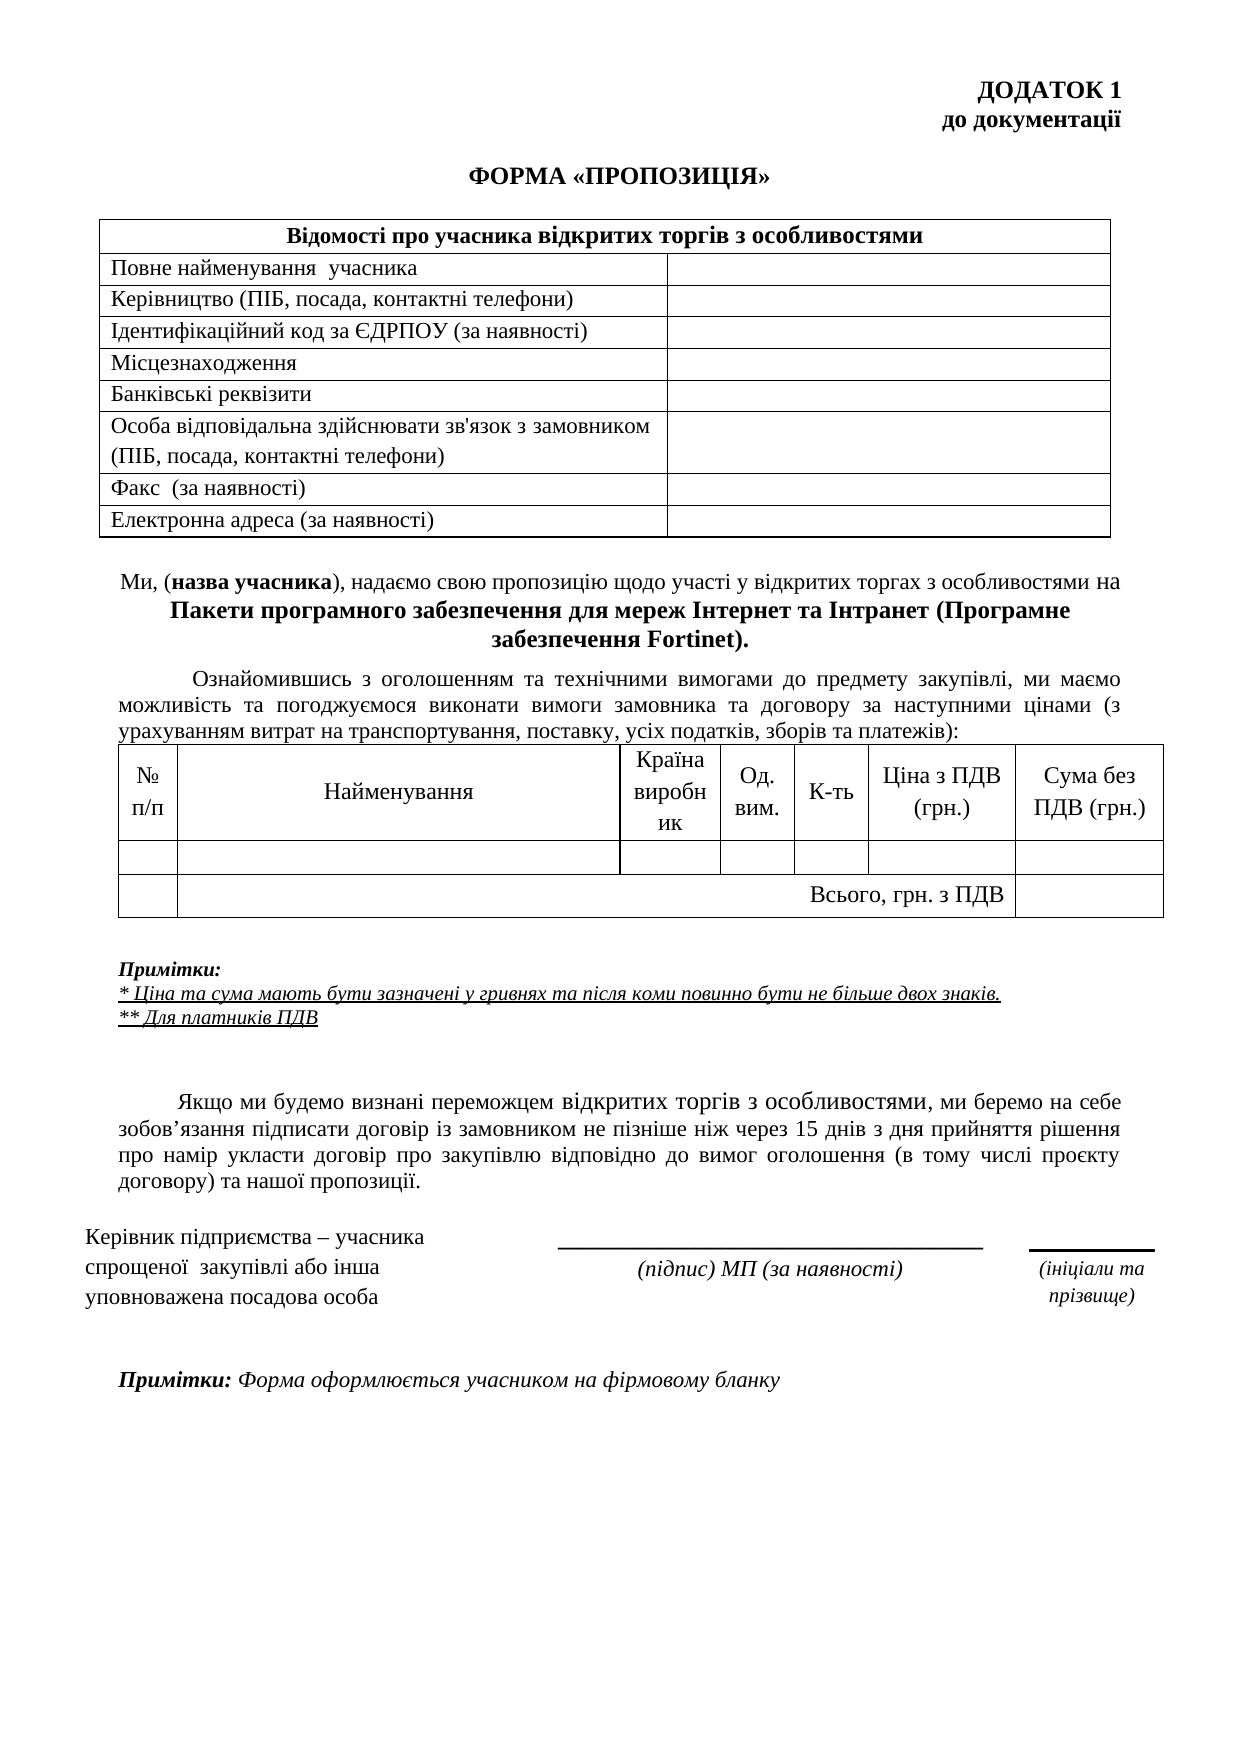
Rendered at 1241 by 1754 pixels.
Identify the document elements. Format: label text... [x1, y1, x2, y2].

table_header К-ть [795, 745, 868, 840]
table_cell [668, 286, 1110, 316]
table_cell Ідентифікаційний код за ЄДРПОУ (за наявності) [100, 317, 667, 348]
table_cell Повне найменування учасника [100, 254, 667, 284]
table_cell [795, 841, 868, 874]
text до документації [118, 104, 1122, 132]
text Якщо ми будемо визнані переможцем відкритих торгів з особливостями, ми беремо на себе зобов’язання підписати договір із замовником не пізніше ніж через 15 днів з дня прийняття рішення про намір укласти договір про закупівлю відповідно до вимог оголошення (в тому числі проєкту договору) та нашої пропозиції. [118, 1086, 1122, 1194]
table_cell [1016, 841, 1163, 874]
text Примітки: [118, 956, 1122, 981]
text ФОРМА «ПРОПОЗИЦІЯ» [137, 161, 1102, 190]
table_header Сума без ПДВ (грн.) [1016, 745, 1163, 840]
table_header № п/п [119, 745, 177, 840]
text Ознайомившись з оголошенням та технічними вимогами до предмету закупівлі, ми маємо можливість та погоджуємося виконати вимоги замовника та договору за наступними цінами (з урахуванням витрат на транспортування, поставку, усіх податків, зборів та платежів): [118, 665, 1122, 744]
table_cell Місцезнаходження [100, 349, 667, 379]
table_cell Керівництво (ПІБ, посада, контактні телефони) [100, 286, 667, 316]
text * Ціна та сума мають бути зазначені у гривнях та після коми повинно бути не більше двох знаків. [118, 981, 1122, 1004]
table_cell Електронна адреса (за наявності) [100, 506, 667, 536]
table_header Ціна з ПДВ (грн.) [869, 745, 1015, 840]
table_header __________________________________ (підпис) МП (за наявності) [523, 1223, 1018, 1314]
table_header (ініціали та прізвище) [1018, 1223, 1166, 1314]
table_cell [1016, 875, 1163, 917]
table_cell [621, 841, 720, 874]
table_header Керівник підприємства – учасника спрощеної закупівлі або інша уповноважена посадова особа [74, 1223, 523, 1314]
table_header Од. вим. [721, 745, 794, 840]
table_cell [869, 841, 1015, 874]
table_cell Особа відповідальна здійснювати зв'язок з замовником (ПІБ, посада, контактні телефони) [100, 412, 667, 473]
table_header Відомості про учасника відкритих торгів з особливостями [100, 220, 1110, 253]
table_cell [668, 317, 1110, 348]
table_cell [668, 254, 1110, 284]
table_header Країна виробник [621, 745, 720, 840]
table_cell [668, 349, 1110, 379]
table_cell [119, 841, 177, 874]
text ** Для платників ПДВ [118, 1004, 1122, 1029]
table_cell [668, 506, 1110, 536]
table_cell [668, 412, 1110, 473]
text ДОДАТОК 1 [906, 75, 1122, 104]
table_cell [668, 474, 1110, 505]
table_cell [178, 841, 619, 874]
table_cell [668, 381, 1110, 411]
table_cell Всього, грн. з ПДВ [178, 875, 1015, 917]
table_cell [119, 875, 177, 917]
text Примітки: Форма оформлюється учасником на фірмовому бланку [118, 1366, 1122, 1393]
table_cell Банківські реквізити [100, 381, 667, 411]
table_header Найменування [178, 745, 619, 840]
table_cell Факс (за наявності) [100, 474, 667, 505]
text Ми, (назва учасника), надаємо свою пропозицію щодо участі у відкритих торгах з особливостями на Пакети програмного забезпечення для мереж Інтернет та Інтранет (Програмне забезпечення Fortinet). [118, 566, 1122, 652]
table_cell [721, 841, 794, 874]
